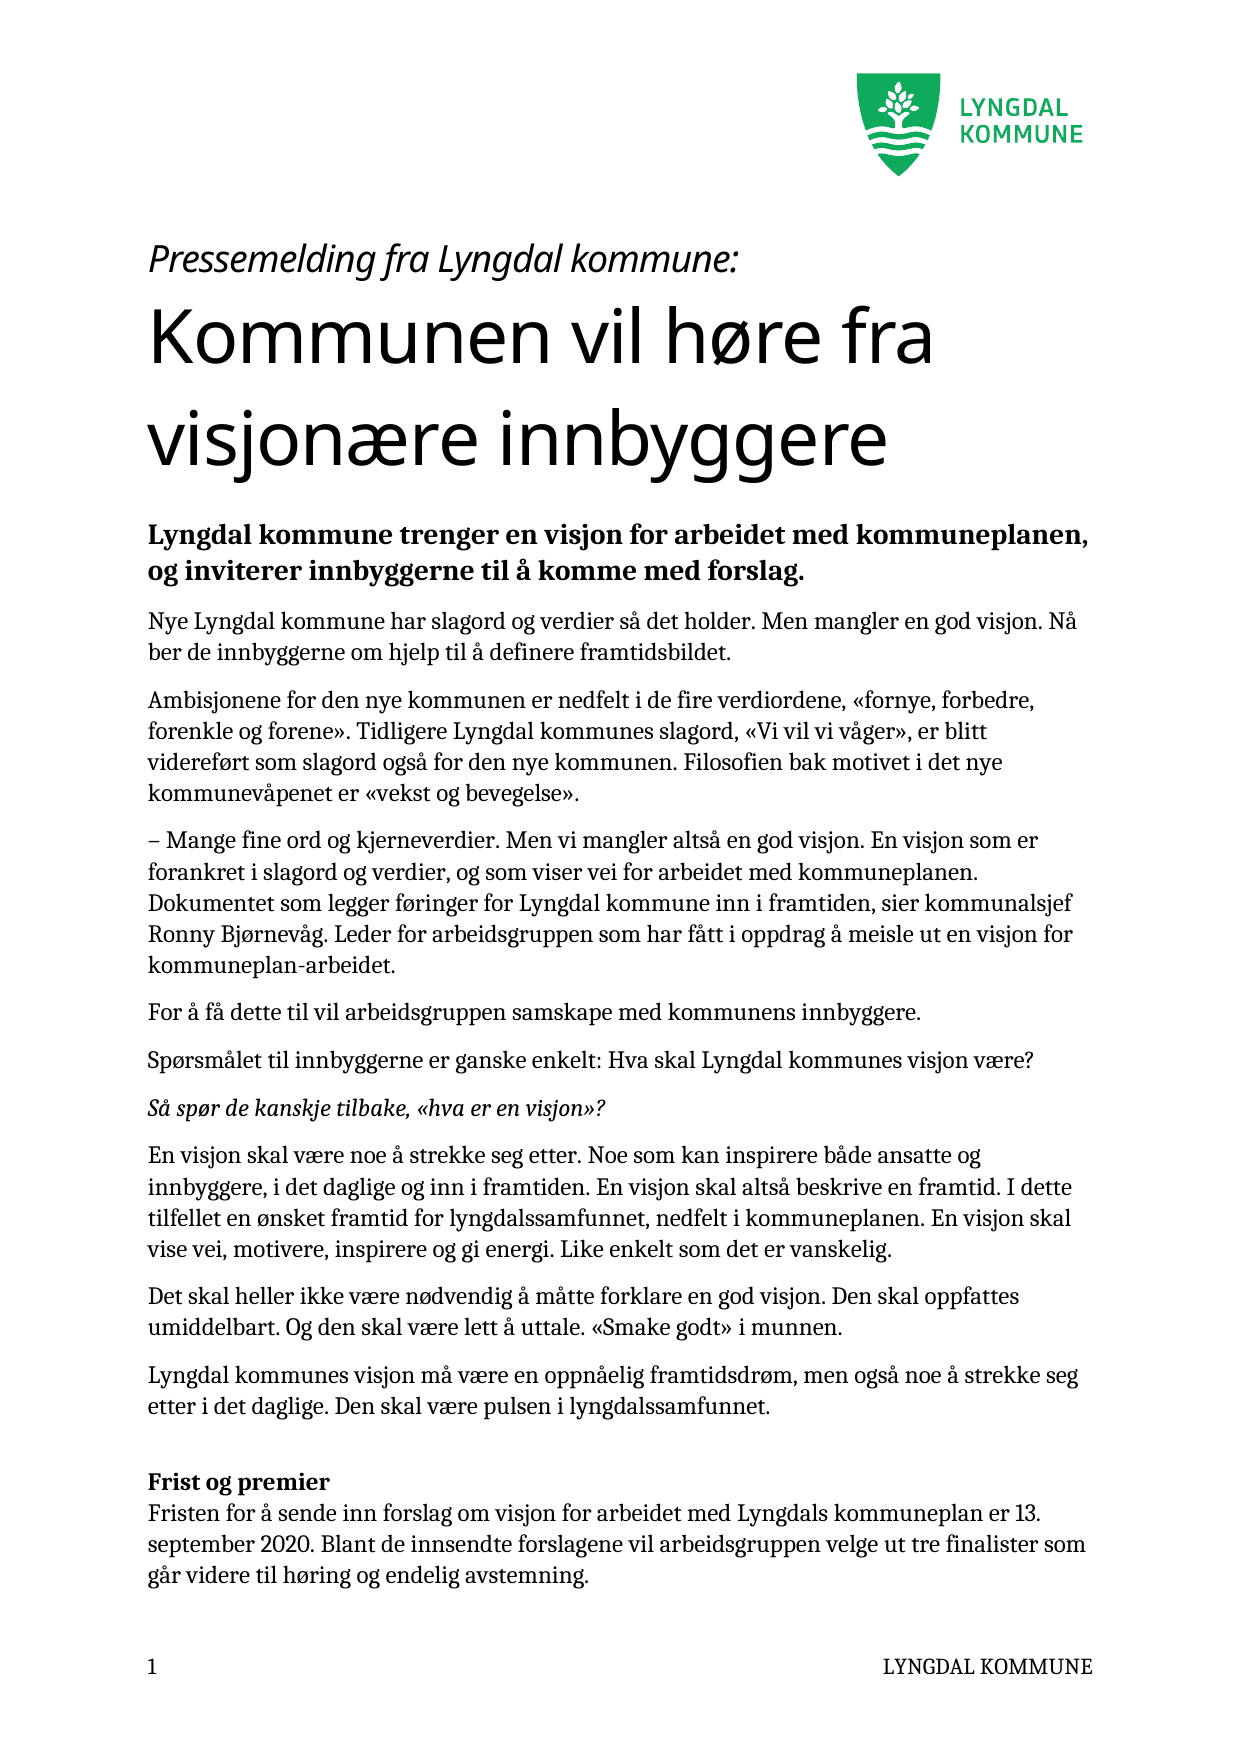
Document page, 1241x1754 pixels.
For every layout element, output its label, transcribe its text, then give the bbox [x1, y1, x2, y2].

title Kommunen vil høre fra visjonære innbyggere [148, 283, 1093, 487]
text Spørsmålet til innbyggerne er ganske enkelt: Hva skal Lyngdal kommunes visjon være? [148, 1046, 1093, 1075]
text Lyngdal kommune trenger en visjon for arbeidet med kommuneplanen, og inviterer innbyggerne til å komme med forslag. [148, 487, 1093, 588]
text Frist og premier Fristen for å sende inn forslag om visjon for arbeidet med Lyngdals kommuneplan er 13. september 2020. Blant de innsendte forslagene vil arbeidsgruppen velge ut tre finalister som går videre til høring og endelig avstemning. [148, 1468, 1093, 1590]
text Lyngdal kommunes visjon må være en oppnåelig framtidsdrøm, men også noe å strekke seg etter i det daglige. Den skal være pulsen i lyngdalssamfunnet. [148, 1361, 1093, 1449]
text – Mange fine ord og kjerneverdier. Men vi mangler altså en god visjon. En visjon som er forankret i slagord og verdier, og som viser vei for arbeidet med kommuneplanen. Dokumentet som legger føringer for Lyngdal kommune inn i framtiden, sier kommunalsjef Ronny Bjørnevåg. Leder for arbeidsgruppen som har fått i oppdrag å meisle ut en visjon for kommuneplan-arbeidet. [148, 826, 1093, 979]
title Pressemelding fra Lyngdal kommune: [148, 206, 1093, 283]
text En visjon skal være noe å strekke seg etter. Noe som kan inspirere både ansatte og innbyggere, i det daglige og inn i framtiden. En visjon skal altså beskrive en framtid. I dette tilfellet en ønsket framtid for lyngdalssamfunnet, nedfelt i kommuneplanen. En visjon skal vise vei, motivere, inspirere og gi energi. Like enkelt som det er vanskelig. [148, 1141, 1093, 1263]
text For å få dette til vil arbeidsgruppen samskape med kommunens innbyggere. [148, 998, 1093, 1027]
text Så spør de kanskje tilbake, «hva er en visjon»? [148, 1094, 1093, 1122]
text Det skal heller ikke være nødvendig å måtte forklare en god visjon. Den skal oppfattes umiddelbart. Og den skal være lett å uttale. «Smake godt» i munnen. [148, 1282, 1093, 1342]
text Ambisjonene for den nye kommunen er nedfelt i de fire verdiordene, «fornye, forbedre, forenkle og forene». Tidligere Lyngdal kommunes slagord, «Vi vil vi våger», er blitt videreført som slagord også for den nye kommunen. Filosofien bak motivet i det nye kommunevåpenet er «vekst og bevegelse». [148, 686, 1093, 807]
text Nye Lyngdal kommune har slagord og verdier så det holder. Men mangler en god visjon. Nå ber de innbyggerne om hjelp til å definere framtidsbildet. [148, 607, 1093, 667]
